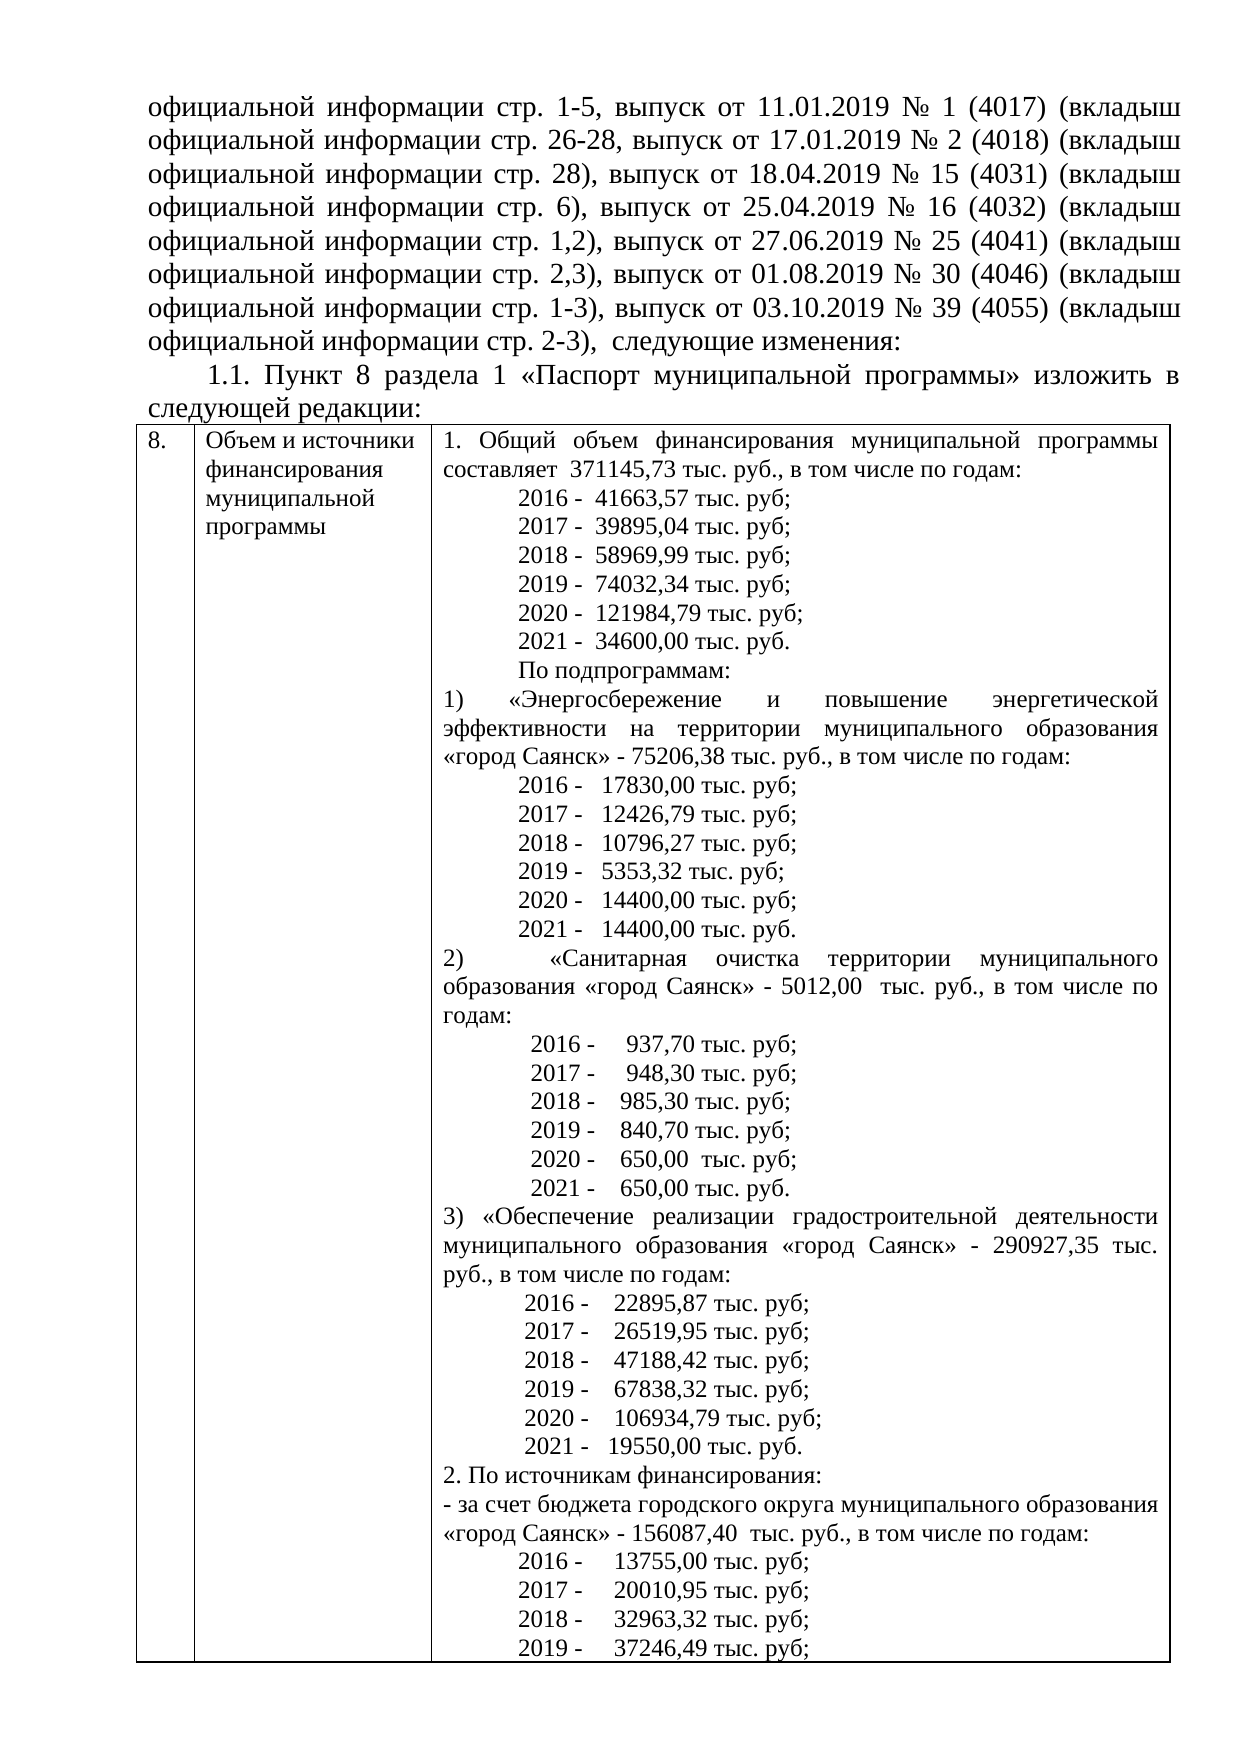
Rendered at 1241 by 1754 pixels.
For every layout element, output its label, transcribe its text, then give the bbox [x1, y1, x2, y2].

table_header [432, 425, 1169, 1661]
table_header 8. [137, 425, 194, 1661]
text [148, 89, 1181, 357]
text 1.1. Пункт 8 раздела 1 «Паспорт муниципальной программы» изложить в следующей редакции: [148, 357, 1181, 424]
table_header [195, 425, 431, 1661]
